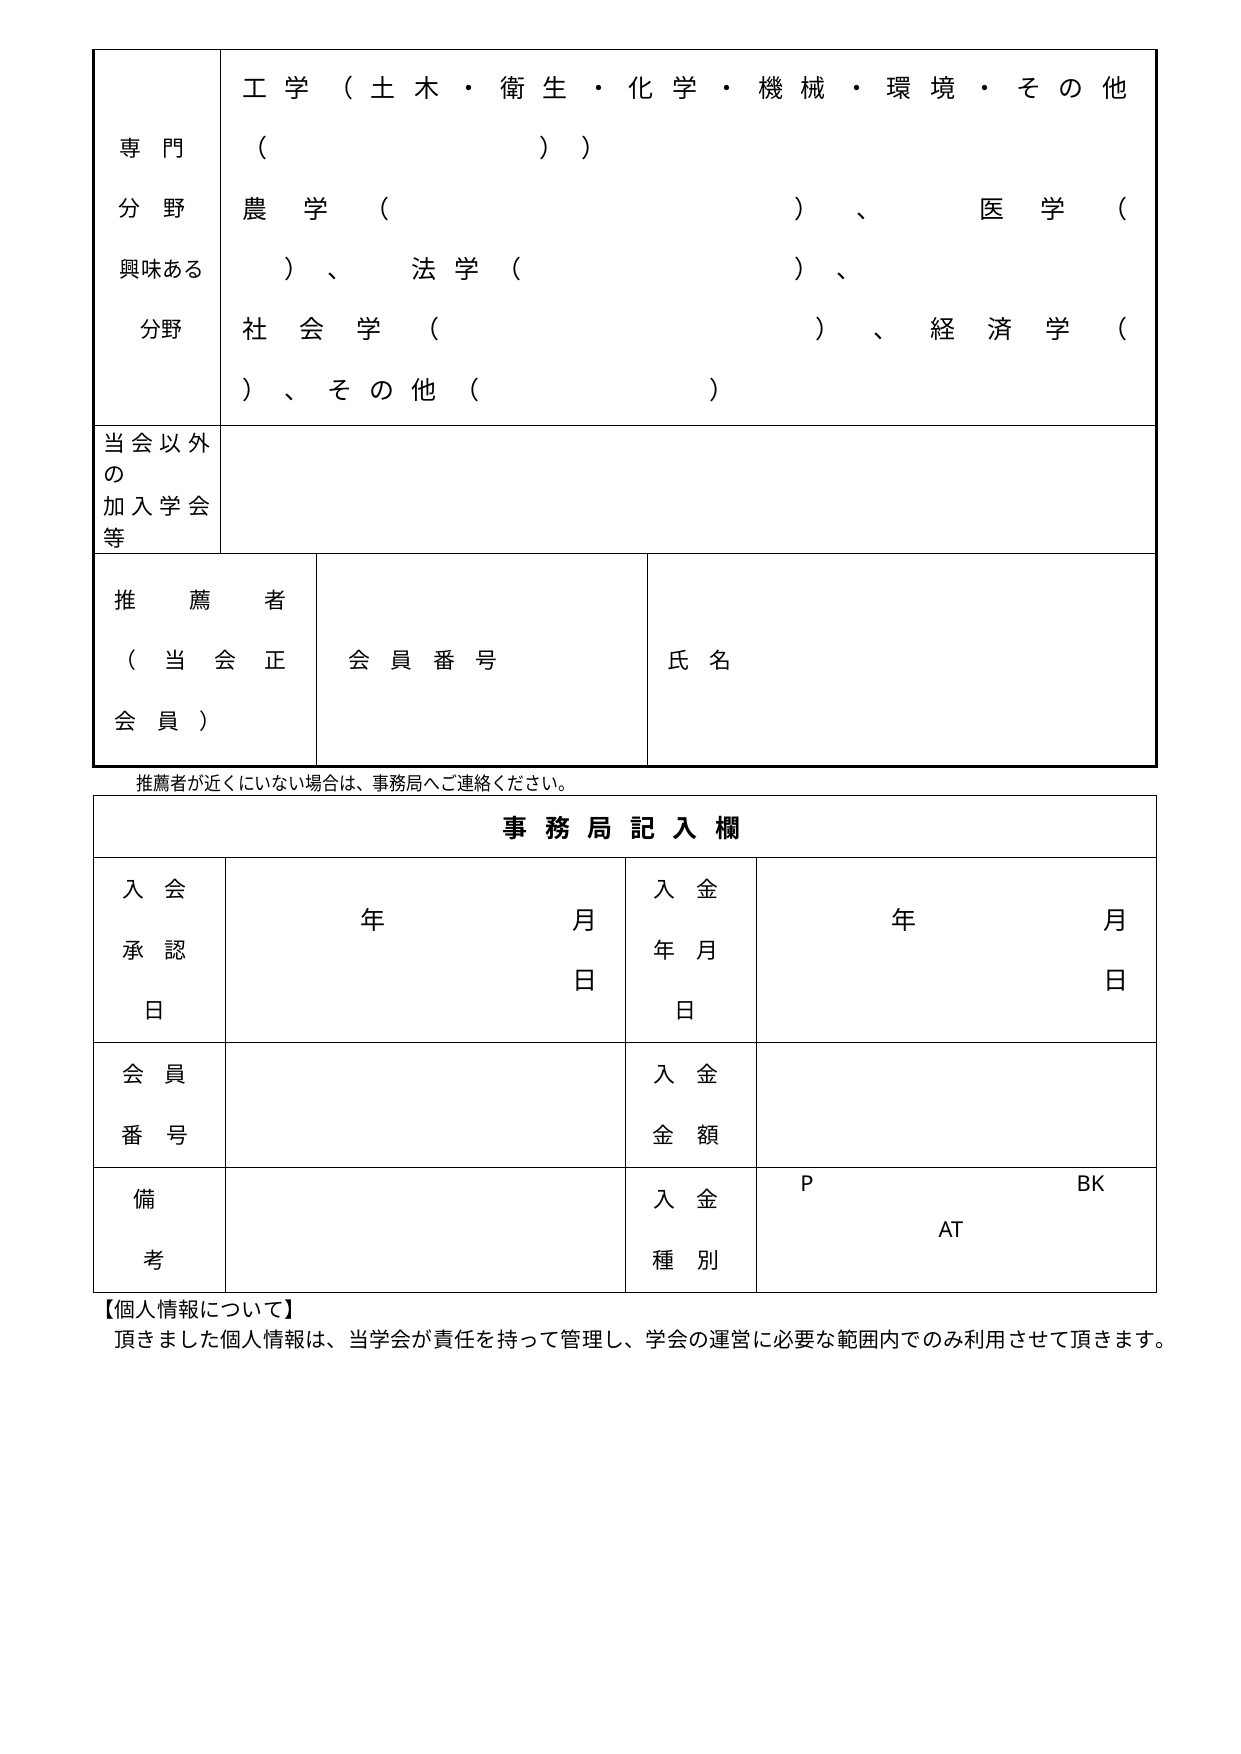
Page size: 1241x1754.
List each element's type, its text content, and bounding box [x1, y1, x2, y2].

text 頂きました個人情報は、当学会が責任を持って管理し、学会の運営に必要な範囲内でのみ利用させて頂きます。 [93, 1323, 1177, 1353]
table_cell 推薦者（当会正会員） [95, 554, 316, 765]
table_cell [226, 1168, 625, 1292]
table_cell 年 月 日 [757, 858, 1156, 1042]
table_cell 会員番号 [317, 554, 647, 765]
table_cell 入会承認日 [94, 858, 225, 1042]
table_cell 当会以外の 加入学会等 [95, 426, 220, 552]
table_cell [226, 1043, 625, 1167]
table_cell 会員番号 [94, 1043, 225, 1167]
table_cell 氏名 [648, 554, 1155, 765]
table_cell P BK AT [757, 1168, 1156, 1292]
table_cell 入金種別 [626, 1168, 756, 1292]
text 【個人情報について】 [93, 1293, 1177, 1323]
table_cell 入金金額 [626, 1043, 756, 1167]
table_cell 入金年月日 [626, 858, 756, 1042]
table_cell 専門分野 興味ある分野 [95, 50, 220, 425]
table_header 事務局記入欄 [94, 796, 1156, 857]
table_cell 備考 [94, 1168, 225, 1292]
table_cell 工学（土木・衛生・化学・機械・環境・その他（ ）） 農学（ ）、 医学（ ）、 法学（ ）、 社会学（ ）、経済学（ ）、その他（ ） [221, 50, 1155, 425]
table_cell [757, 1043, 1156, 1167]
table_cell 年 月 日 [226, 858, 625, 1042]
text 推薦者が近くにいない場合は、事務局へご連絡ください。 [93, 768, 1177, 795]
table_cell [221, 426, 1155, 552]
